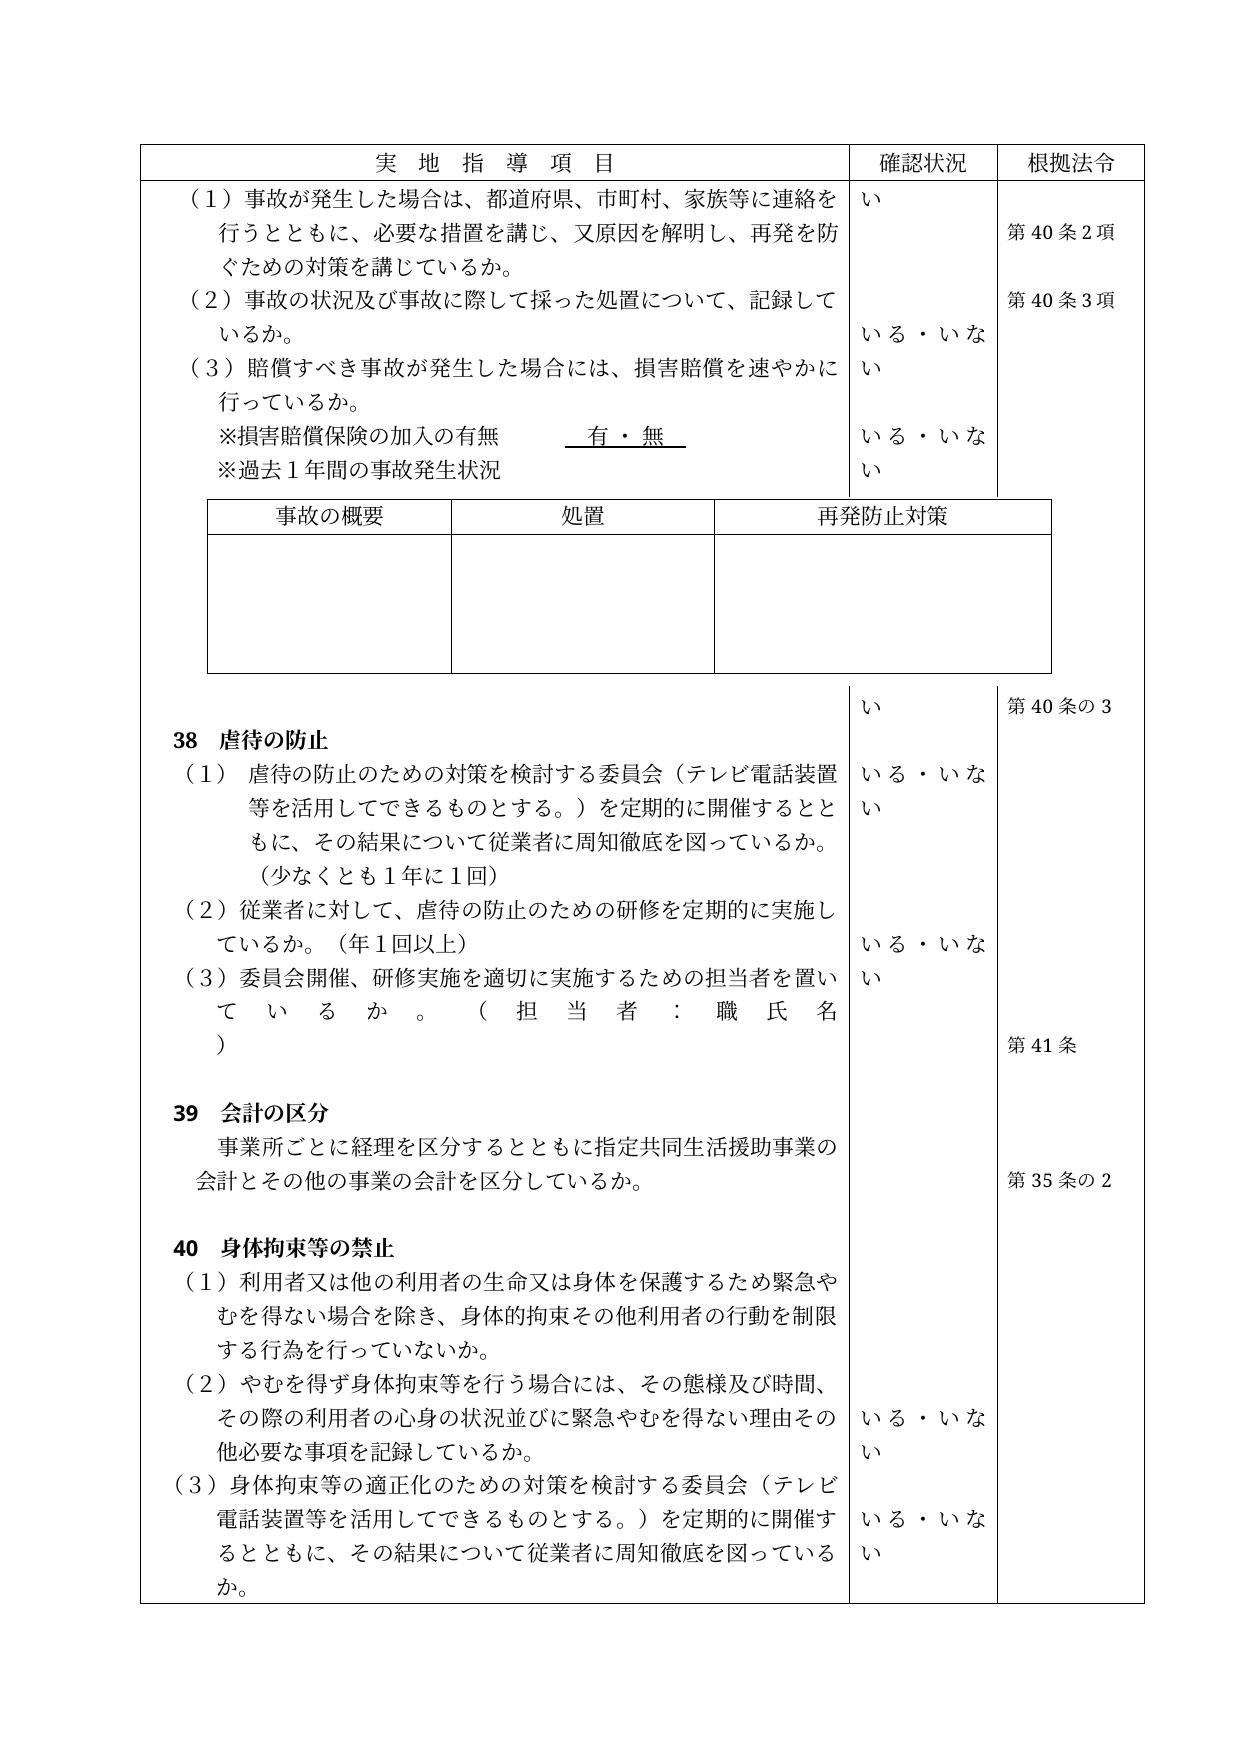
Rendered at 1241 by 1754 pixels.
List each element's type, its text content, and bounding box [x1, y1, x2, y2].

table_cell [998, 181, 1144, 1603]
table_header 確認状況 [850, 145, 997, 180]
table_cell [850, 686, 997, 1603]
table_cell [141, 181, 849, 1603]
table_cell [850, 181, 997, 496]
table_header 根拠法令 [998, 145, 1144, 180]
table_header 実 地 指 導 項 目 [141, 145, 849, 180]
